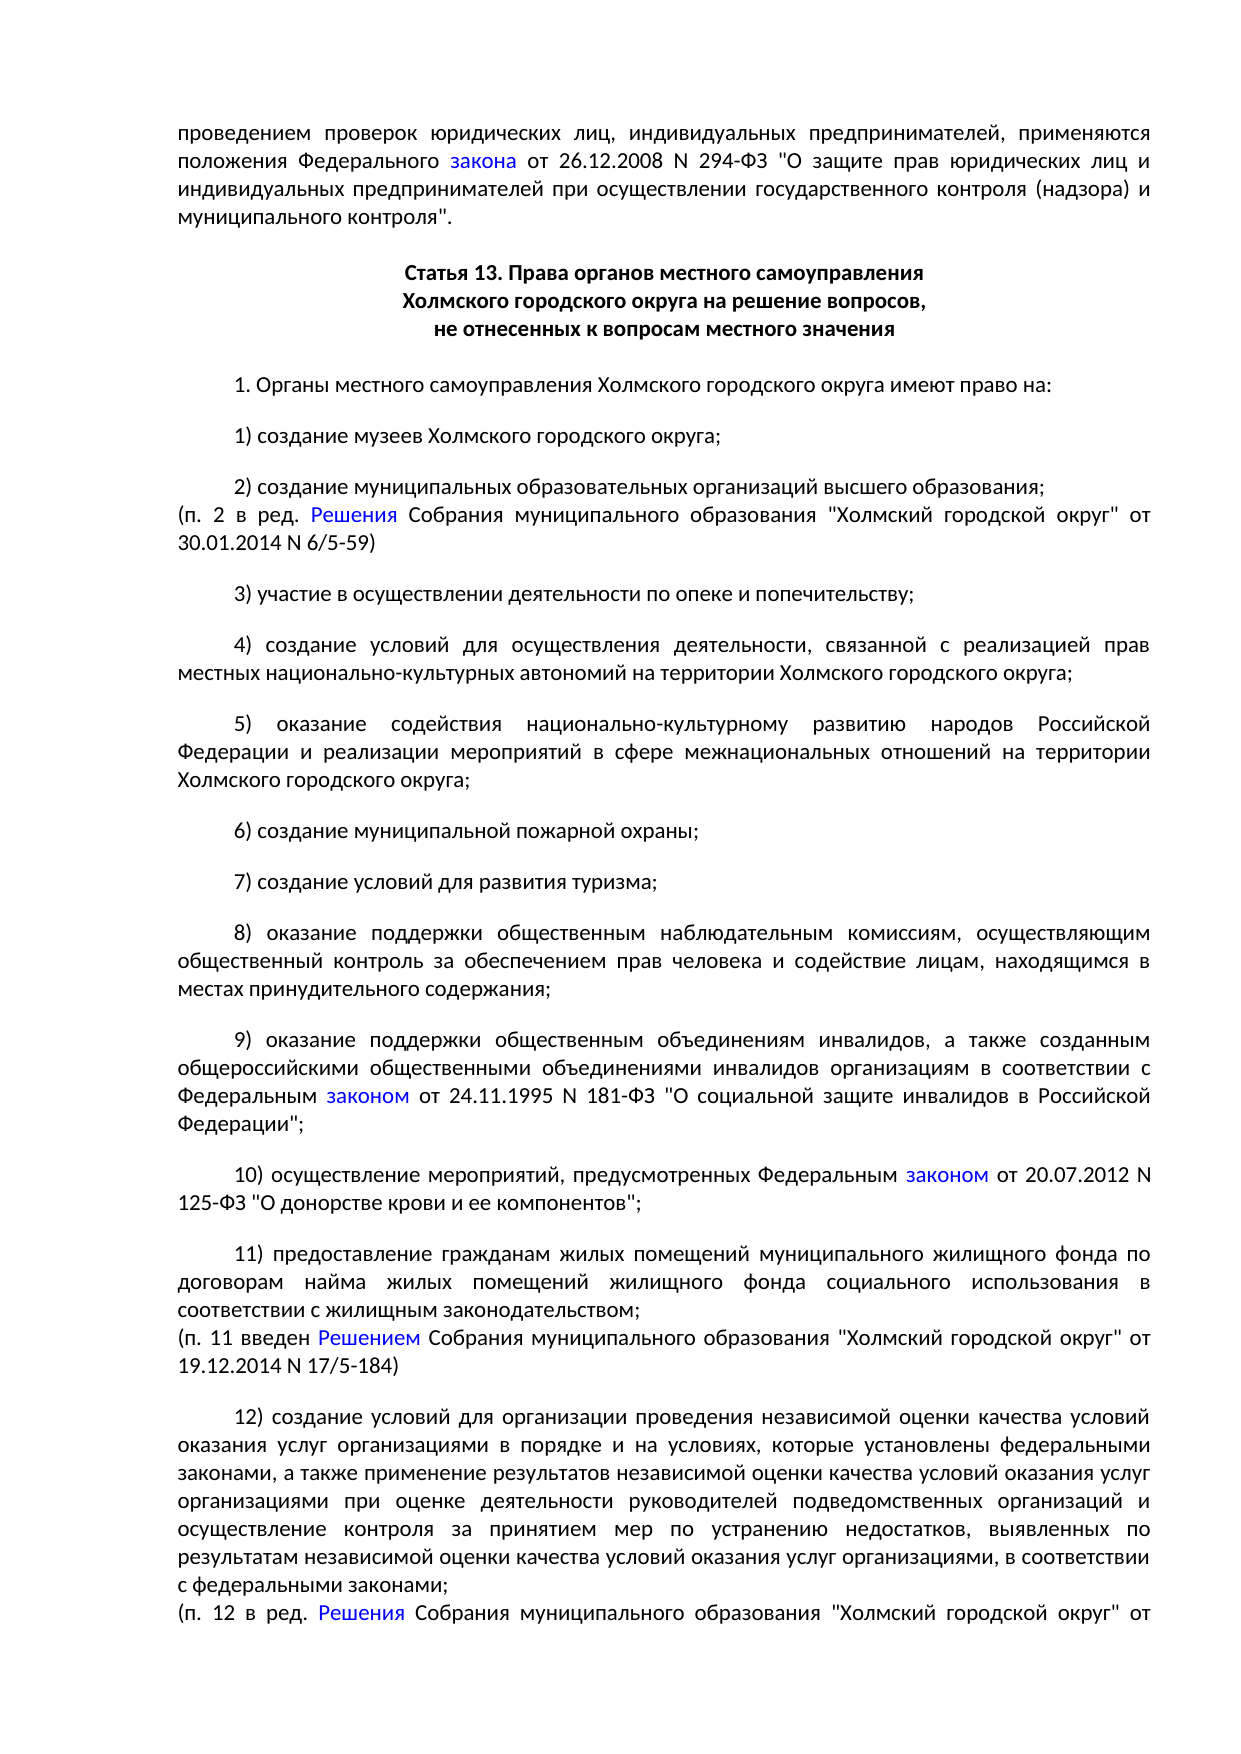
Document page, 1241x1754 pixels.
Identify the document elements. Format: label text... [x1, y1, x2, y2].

text 3) участие в осуществлении деятельности по опеке и попечительству; [177, 579, 1152, 607]
text 5) оказание содействия национально-культурному развитию народов Российской Федерации и реализации мероприятий в сфере межнациональных отношений на территории Холмского городского округа; [177, 709, 1152, 793]
text 1. Органы местного самоуправления Холмского городского округа имеют право на: [177, 370, 1152, 398]
text 10) осуществление мероприятий, предусмотренных Федеральным законом от 20.07.2012 N 125-ФЗ "О донорстве крови и ее компонентов"; [177, 1160, 1152, 1216]
text (п. 11 введен Решением Собрания муниципального образования "Холмский городской округ" от 19.12.2014 N 17/5-184) [177, 1323, 1152, 1379]
text 9) оказание поддержки общественным объединениям инвалидов, а также созданным общероссийскими общественными объединениями инвалидов организациям в соответствии с Федеральным законом от 24.11.1995 N 181-ФЗ "О социальной защите инвалидов в Российской Федерации"; [177, 1025, 1152, 1137]
title не отнесенных к вопросам местного значения [177, 314, 1152, 342]
text 4) создание условий для осуществления деятельности, связанной с реализацией прав местных национально-культурных автономий на территории Холмского городского округа; [177, 630, 1152, 686]
title Статья 13. Права органов местного самоуправления [177, 258, 1152, 286]
text 7) создание условий для развития туризма; [177, 867, 1152, 895]
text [177, 118, 1152, 230]
text 12) создание условий для организации проведения независимой оценки качества условий оказания услуг организациями в порядке и на условиях, которые установлены федеральными законами, а также применение результатов независимой оценки качества условий оказания услуг организациями при оценке деятельности руководителей подведомственных организаций и осуществление контроля за принятием мер по устранению недостатков, выявленных по результатам независимой оценки качества условий оказания услуг организациями, в соответствии с федеральными законами; [177, 1402, 1152, 1598]
text 11) предоставление гражданам жилых помещений муниципального жилищного фонда по договорам найма жилых помещений жилищного фонда социального использования в соответствии с жилищным законодательством; [177, 1239, 1152, 1323]
text 8) оказание поддержки общественным наблюдательным комиссиям, осуществляющим общественный контроль за обеспечением прав человека и содействие лицам, находящимся в местах принудительного содержания; [177, 918, 1152, 1002]
text 1) создание музеев Холмского городского округа; [177, 421, 1152, 449]
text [177, 1598, 1152, 1626]
title Холмского городского округа на решение вопросов, [177, 286, 1152, 314]
text 6) создание муниципальной пожарной охраны; [177, 816, 1152, 844]
text 2) создание муниципальных образовательных организаций высшего образования; [177, 472, 1152, 500]
text (п. 2 в ред. Решения Собрания муниципального образования "Холмский городской округ" от 30.01.2014 N 6/5-59) [177, 500, 1152, 556]
